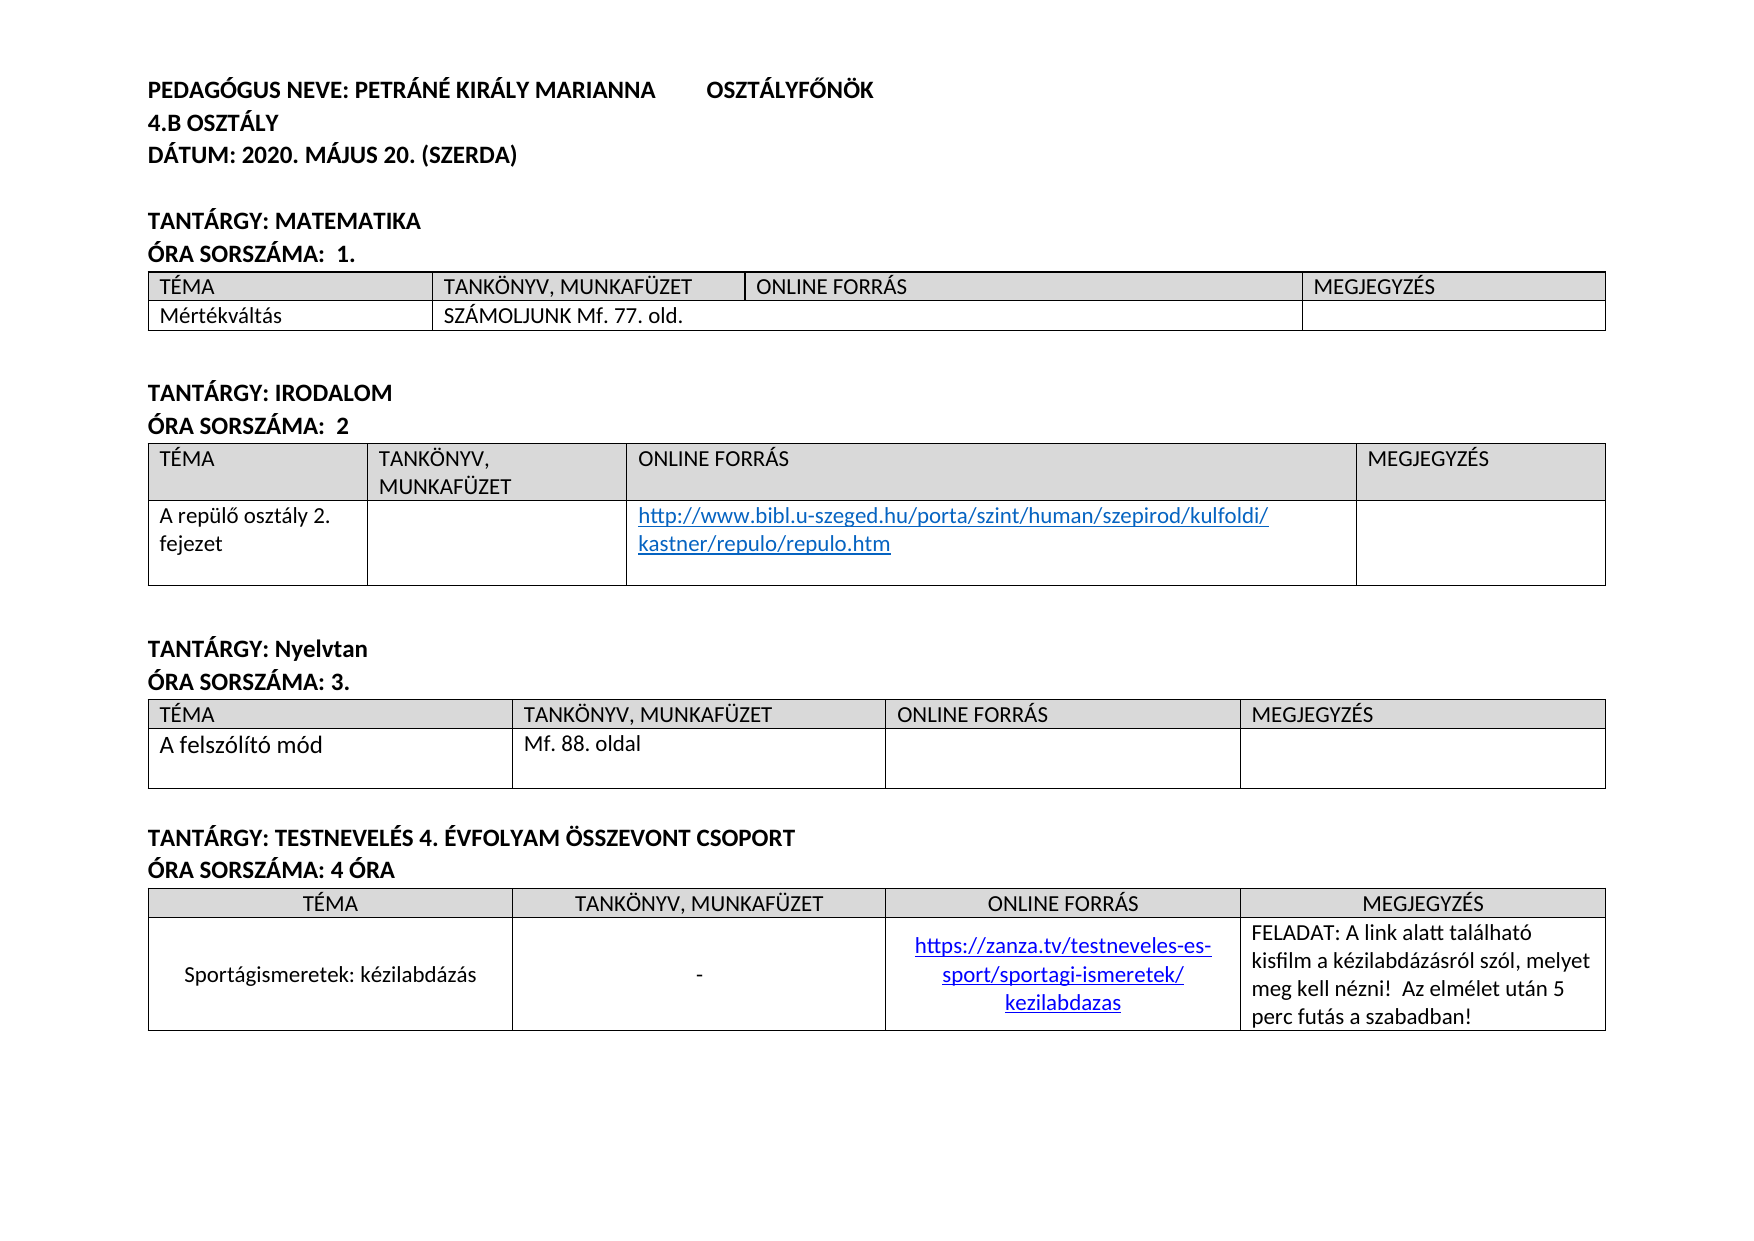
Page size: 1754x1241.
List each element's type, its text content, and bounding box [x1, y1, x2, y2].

table_cell A repülő osztály 2. fejezet [149, 501, 367, 585]
text DÁTUM: 2020. MÁJUS 20. (SZERDA) [148, 140, 1606, 170]
table_header TANKÖNYV, MUNKAFÜZET [513, 700, 885, 728]
text TANTÁRGY: TESTNEVELÉS 4. ÉVFOLYAM ÖSSZEVONT CSOPORT [148, 822, 1606, 852]
table_header MEGJEGYZÉS [1241, 700, 1605, 728]
table_cell Mf. 88. oldal [513, 729, 885, 788]
table_cell [1241, 729, 1605, 788]
table_cell [886, 729, 1240, 788]
table_cell [1357, 501, 1605, 585]
table_cell Mértékváltás [149, 301, 432, 329]
text PEDAGÓGUS NEVE: PETRÁNÉ KIRÁLY MARIANNA OSZTÁLYFŐNÖK [148, 74, 1606, 104]
table_header TÉMA [149, 273, 432, 300]
table_header TÉMA [149, 444, 367, 500]
table_cell Sportágismeretek: kézilabdázás [149, 918, 512, 1030]
table_header MEGJEGYZÉS [1241, 889, 1605, 917]
table_header TANKÖNYV, MUNKAFÜZET [513, 889, 885, 917]
text TANTÁRGY: MATEMATIKA [148, 206, 1606, 236]
table_header ONLINE FORRÁS [886, 700, 1240, 728]
table_header TÉMA [149, 700, 512, 728]
text TANTÁRGY: Nyelvtan [148, 633, 1606, 664]
table_cell http://www.bibl.u-szeged.hu/porta/szint/human/szepirod/kulfoldi/kastner/repulo/repulo.htm [627, 501, 1356, 585]
text ÓRA SORSZÁMA: 4 ÓRA [148, 855, 1606, 885]
table_header ONLINE FORRÁS [886, 889, 1240, 917]
text ÓRA SORSZÁMA: 2 [148, 410, 1606, 441]
table_header TÉMA [149, 889, 512, 917]
table_header TANKÖNYV, MUNKAFÜZET [433, 273, 744, 300]
table_cell FELADAT: A link alatt található kisfilm a kézilabdázásról szól, melyet meg kell nézni! Az elmélet után 5 perc futás a szabadban! [1241, 918, 1605, 1030]
table_header ONLINE FORRÁS [746, 273, 1302, 300]
text TANTÁRGY: IRODALOM [148, 377, 1606, 408]
text ÓRA SORSZÁMA: 1. [148, 238, 1606, 269]
table_header MEGJEGYZÉS [1357, 444, 1605, 500]
table_cell https://zanza.tv/testneveles-es-sport/sportagi-ismeretek/kezilabdazas [886, 918, 1240, 1030]
text 4.B OSZTÁLY [148, 107, 1606, 137]
table_cell [368, 501, 626, 585]
table_cell - [513, 918, 885, 1030]
table_header TANKÖNYV, MUNKAFÜZET [368, 444, 626, 500]
table_cell [1303, 301, 1605, 329]
table_header MEGJEGYZÉS [1303, 273, 1605, 300]
table_header ONLINE FORRÁS [627, 444, 1356, 500]
table_cell A felszólító mód [149, 729, 512, 788]
table_cell SZÁMOLJUNK Mf. 77. old. [433, 301, 1302, 329]
text ÓRA SORSZÁMA: 3. [148, 666, 1606, 697]
